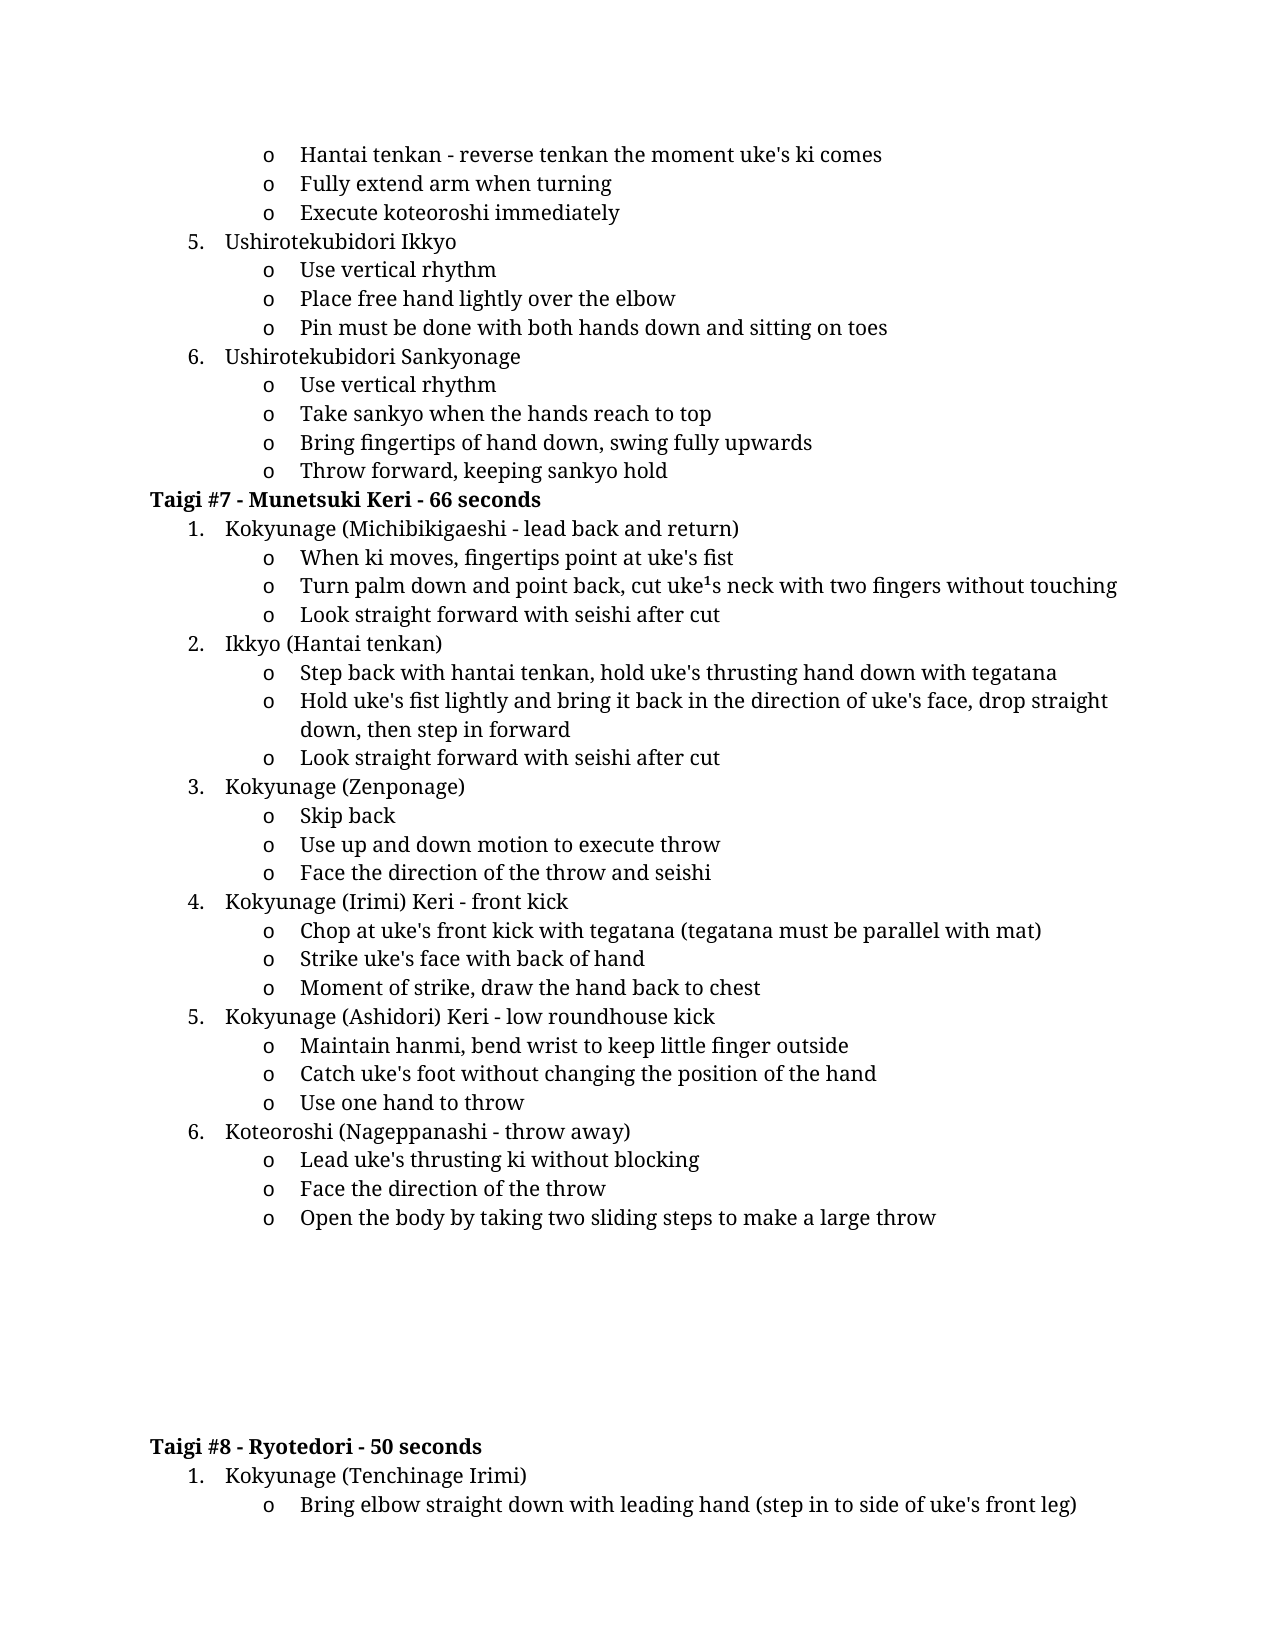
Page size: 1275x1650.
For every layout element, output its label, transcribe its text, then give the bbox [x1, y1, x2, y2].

text Taigi #8 - Ryotedori - 50 seconds [150, 1432, 1125, 1461]
list Ushirotekubidori Sankyonage [187, 342, 1125, 370]
list Kokyunage (Michibikigaeshi - lead back and return) [187, 514, 1125, 542]
list Face the direction of the throw and seishi [262, 858, 1125, 887]
list Koteoroshi (Nageppanashi - throw away) [187, 1117, 1125, 1145]
list Strike uke's face with back of hand [262, 944, 1125, 973]
list When ki moves, fingertips point at uke's fist [262, 543, 1125, 571]
list Hantai tenkan - reverse tenkan the moment uke's ki comes [262, 141, 1125, 169]
list Take sankyo when the hands reach to top [262, 399, 1125, 428]
list Kokyunage (Zenponage) [187, 772, 1125, 801]
list Ikkyo (Hantai tenkan) [187, 629, 1125, 657]
list Throw forward, keeping sankyo hold [262, 457, 1125, 485]
list Use vertical rhythm [262, 370, 1125, 399]
list Turn palm down and point back, cut uke¹s neck with two fingers without touching [262, 571, 1125, 600]
list Use one hand to throw [262, 1088, 1125, 1117]
list Face the direction of the throw [262, 1174, 1125, 1203]
text Taigi #7 - Munetsuki Keri - 66 seconds [150, 485, 1125, 514]
list Kokyunage (Irimi) Keri - front kick [187, 887, 1125, 916]
list Lead uke's thrusting ki without blocking [262, 1146, 1125, 1174]
list Ushirotekubidori Ikkyo [187, 227, 1125, 255]
list Catch uke's foot without changing the position of the hand [262, 1059, 1125, 1088]
list Kokyunage (Tenchinage Irimi) [187, 1461, 1125, 1489]
list Maintain hanmi, bend wrist to keep little finger outside [262, 1031, 1125, 1059]
list Chop at uke's front kick with tegatana (tegatana must be parallel with mat) [262, 916, 1125, 944]
list Look straight forward with seishi after cut [262, 600, 1125, 629]
list Look straight forward with seishi after cut [262, 743, 1125, 772]
list Hold uke's fist lightly and bring it back in the direction of uke's face, drop straight down, then step in forward [262, 686, 1125, 743]
list Kokyunage (Ashidori) Keri - low roundhouse kick [187, 1002, 1125, 1031]
list Fully extend arm when turning [262, 169, 1125, 198]
list Pin must be done with both hands down and sitting on toes [262, 313, 1125, 342]
list Open the body by taking two sliding steps to make a large throw [262, 1203, 1125, 1232]
list Step back with hantai tenkan, hold uke's thrusting hand down with tegatana [262, 658, 1125, 686]
list Bring elbow straight down with leading hand (step in to side of uke's front leg) [262, 1490, 1125, 1518]
list Skip back [262, 801, 1125, 829]
list Place free hand lightly over the elbow [262, 284, 1125, 313]
list Execute koteoroshi immediately [262, 198, 1125, 227]
list Use up and down motion to execute throw [262, 830, 1125, 858]
list Use vertical rhythm [262, 256, 1125, 284]
list Bring fingertips of hand down, swing fully upwards [262, 428, 1125, 456]
list Moment of strike, draw the hand back to chest [262, 973, 1125, 1002]
